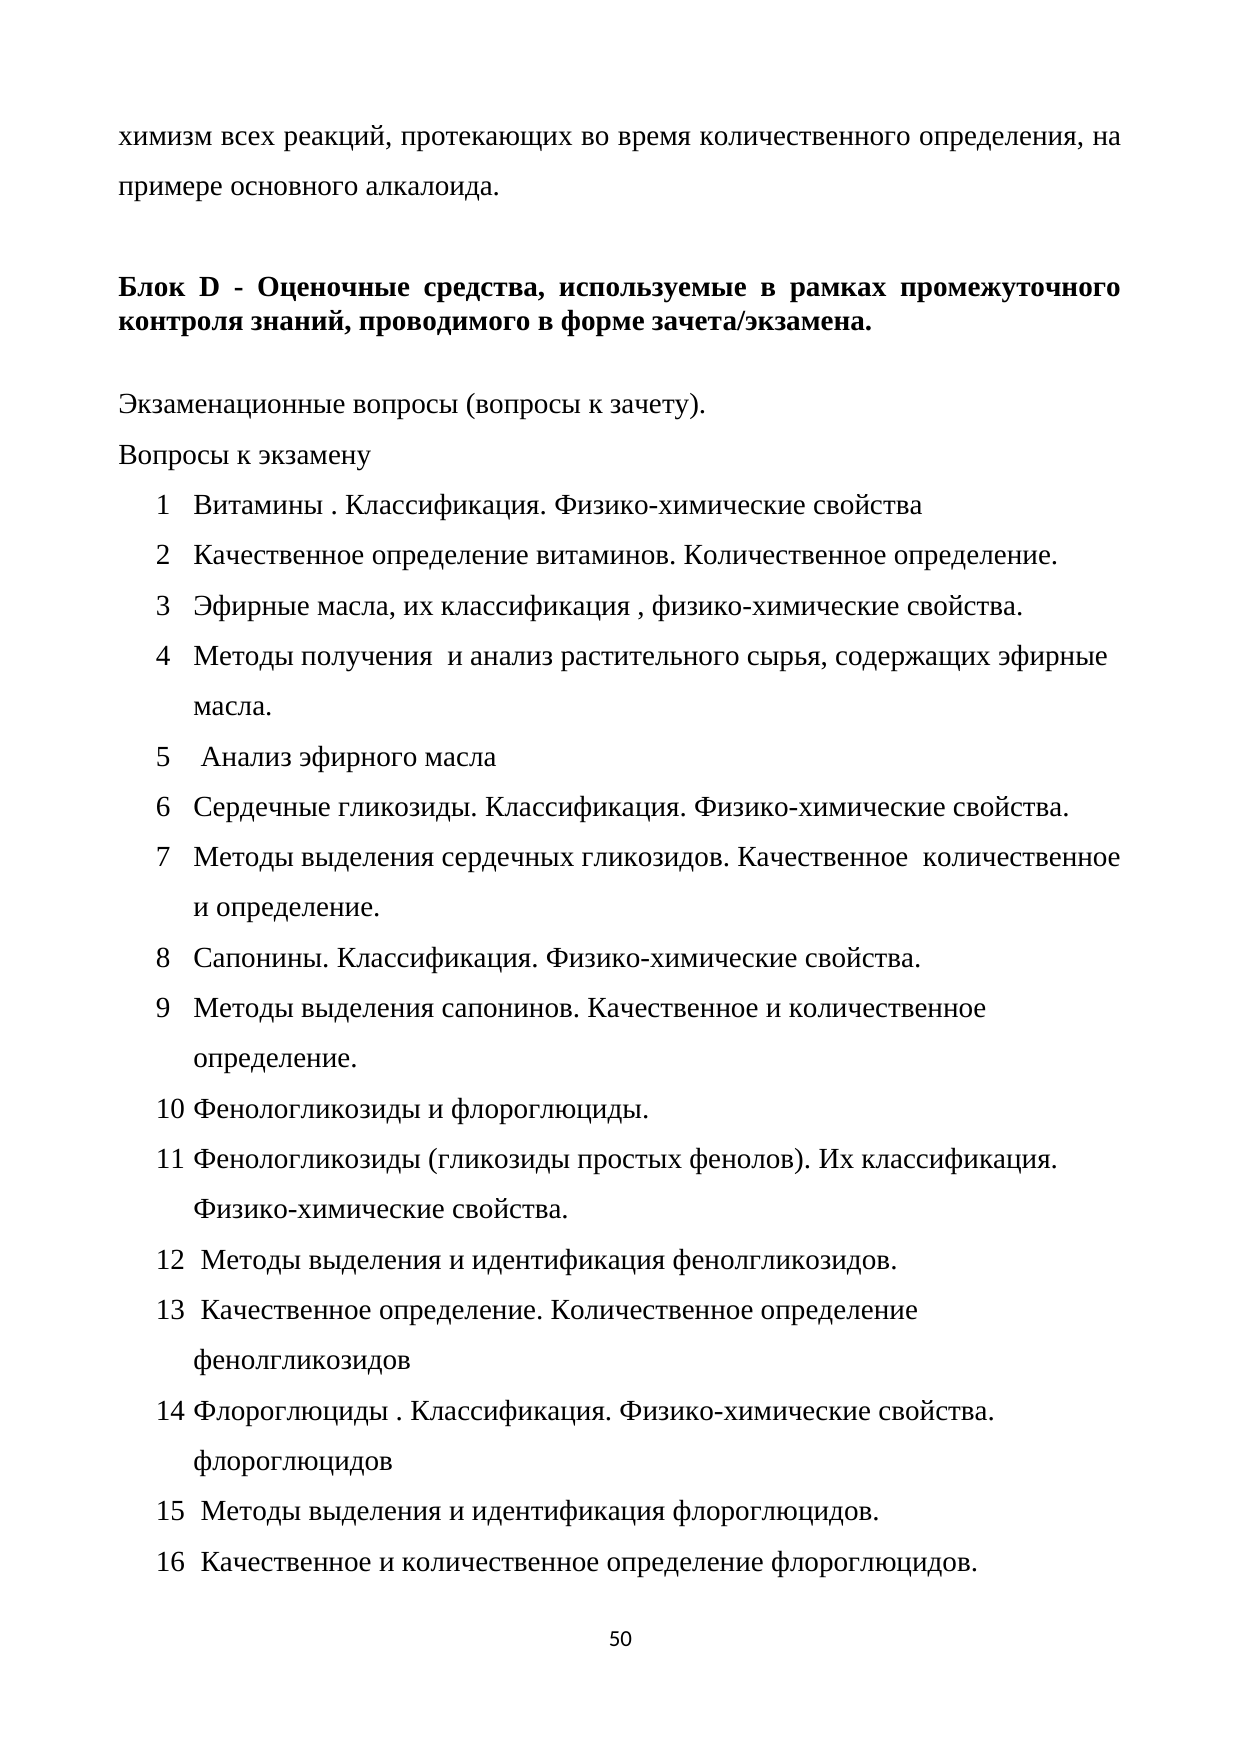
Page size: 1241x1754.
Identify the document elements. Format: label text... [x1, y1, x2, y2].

list Методы получения и анализ растительного сырья, содержащих эфирные масла. [156, 638, 1122, 722]
list Витамины . Классификация. Физико-химические свойства [156, 487, 1122, 521]
list Фенологликозиды и флороглюциды. [156, 1091, 1122, 1124]
list Сердечные гликозиды. Классификация. Физико-химические свойства. [156, 789, 1122, 822]
list Качественное определение витаминов. Количественное определение. [156, 537, 1122, 571]
list Методы выделения сапонинов. Качественное и количественное определение. [156, 990, 1122, 1074]
list Эфирные масла, их классификация , физико-химические свойства. [156, 588, 1122, 621]
list Флороглюциды . Классификация. Физико-химические свойства. флороглюцидов [156, 1393, 1122, 1477]
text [118, 118, 1122, 202]
list Качественное определение. Количественное определение фенолгликозидов [156, 1292, 1122, 1376]
list Методы выделения и идентификация фенолгликозидов. [156, 1242, 1122, 1275]
list Качественное и количественное определение флороглюцидов. [156, 1544, 1122, 1577]
list Анализ эфирного масла [156, 739, 1122, 772]
list Сапонины. Классификация. Физико-химические свойства. [156, 940, 1122, 973]
list Фенологликозиды (гликозиды простых фенолов). Их классификация. Физико-химические свойства. [156, 1141, 1122, 1225]
text Вопросы к экзамену [118, 437, 1122, 470]
list Методы выделения и идентификация флороглюцидов. [156, 1493, 1122, 1527]
text Экзаменационные вопросы (вопросы к зачету). [118, 386, 1122, 420]
text Блок D - Оценочные средства, используемые в рамках промежуточного контроля знаний, проводимого в форме зачетa/экзамена. [118, 269, 1122, 336]
list Методы выделения сердечных гликозидов. Качественное количественное и определение. [156, 839, 1122, 923]
